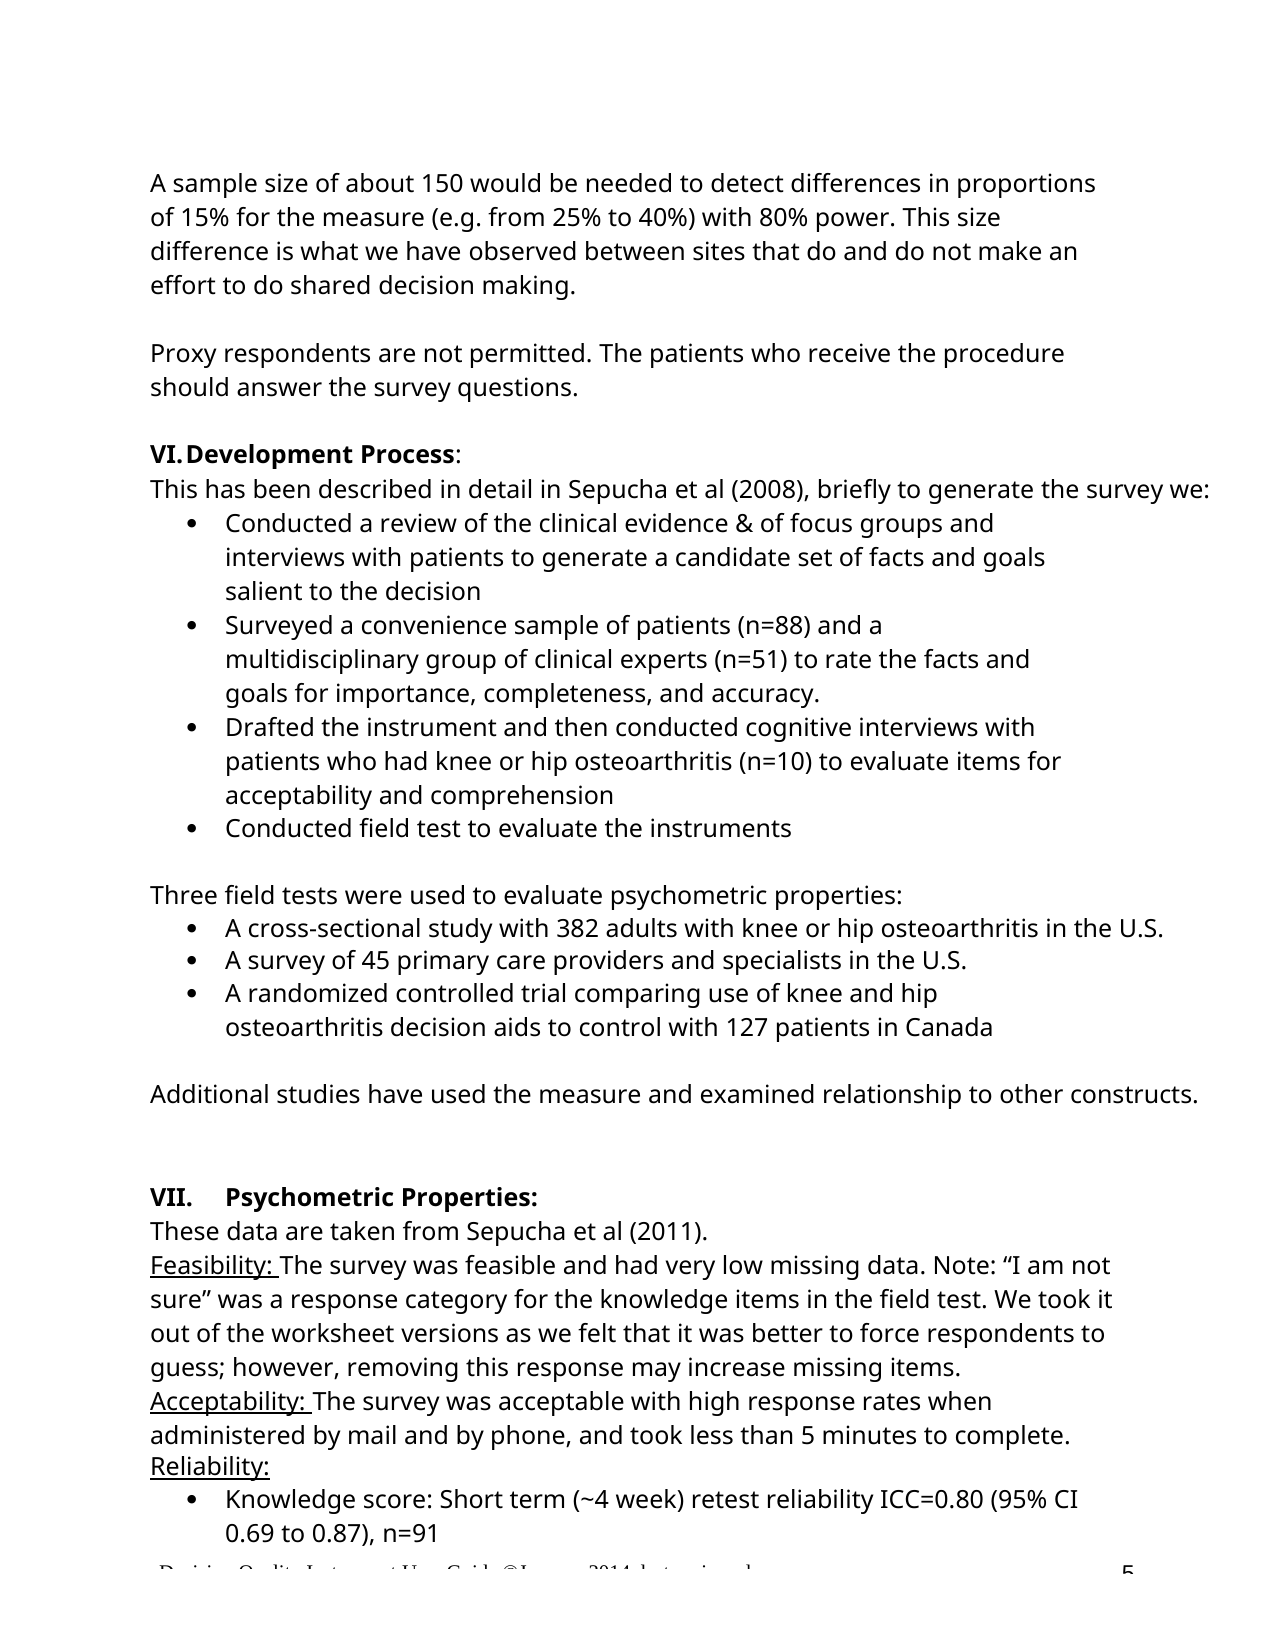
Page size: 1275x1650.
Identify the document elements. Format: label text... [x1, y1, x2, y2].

list Conducted field test to evaluate the instruments [187, 812, 1237, 844]
text Feasibility: The survey was feasible and had very low missing data. Note: “I am not sure” was a response category for the knowledge items in the field test. We took it out of the worksheet versions as we felt that it was better to force respondents to guess; however, removing this response may increase missing items. [150, 1247, 1122, 1383]
list A cross-sectional study with 382 adults with knee or hip osteoarthritis in the U.S. [187, 912, 1237, 944]
subtitle Development Process: [150, 437, 1237, 471]
text These data are taken from Sepucha et al (2011). [150, 1213, 1237, 1247]
subtitle Psychometric Properties: [150, 1179, 1237, 1213]
list Conducted a review of the clinical evidence & of focus groups and interviews with patients to generate a candidate set of facts and goals salient to the decision [187, 505, 1058, 608]
text Three field tests were used to evaluate psychometric properties: [150, 878, 1237, 912]
text A sample size of about 150 would be needed to detect differences in proportions of 15% for the measure (e.g. from 25% to 40%) with 80% power. This size difference is what we have observed between sites that do and do not make an effort to do shared decision making. [150, 166, 1122, 302]
text Proxy respondents are not permitted. The patients who receive the procedure should answer the survey questions. [150, 335, 1122, 403]
text This has been described in detail in Sepucha et al (2008), briefly to generate the survey we: [150, 471, 1237, 505]
list Surveyed a convenience sample of patients (n=88) and a multidisciplinary group of clinical experts (n=51) to rate the facts and goals for importance, completeness, and accuracy. [187, 608, 1083, 710]
text Additional studies have used the measure and examined relationship to other constructs. [150, 1077, 1237, 1111]
list Knowledge score: Short term (~4 week) retest reliability ICC=0.80 (95% CI 0.69 to 0.87), n=91 [187, 1482, 1121, 1550]
text Reliability: [150, 1452, 1237, 1482]
list Drafted the instrument and then conducted cognitive interviews with patients who had knee or hip osteoarthritis (n=10) to evaluate items for acceptability and comprehension [187, 710, 1119, 812]
list A randomized controlled trial comparing use of knee and hip osteoarthritis decision aids to control with 127 patients in Canada [187, 975, 1080, 1043]
list A survey of 45 primary care providers and specialists in the U.S. [187, 944, 1237, 975]
text Acceptability: The survey was acceptable with high response rates when administered by mail and by phone, and took less than 5 minutes to complete. [150, 1383, 1114, 1452]
